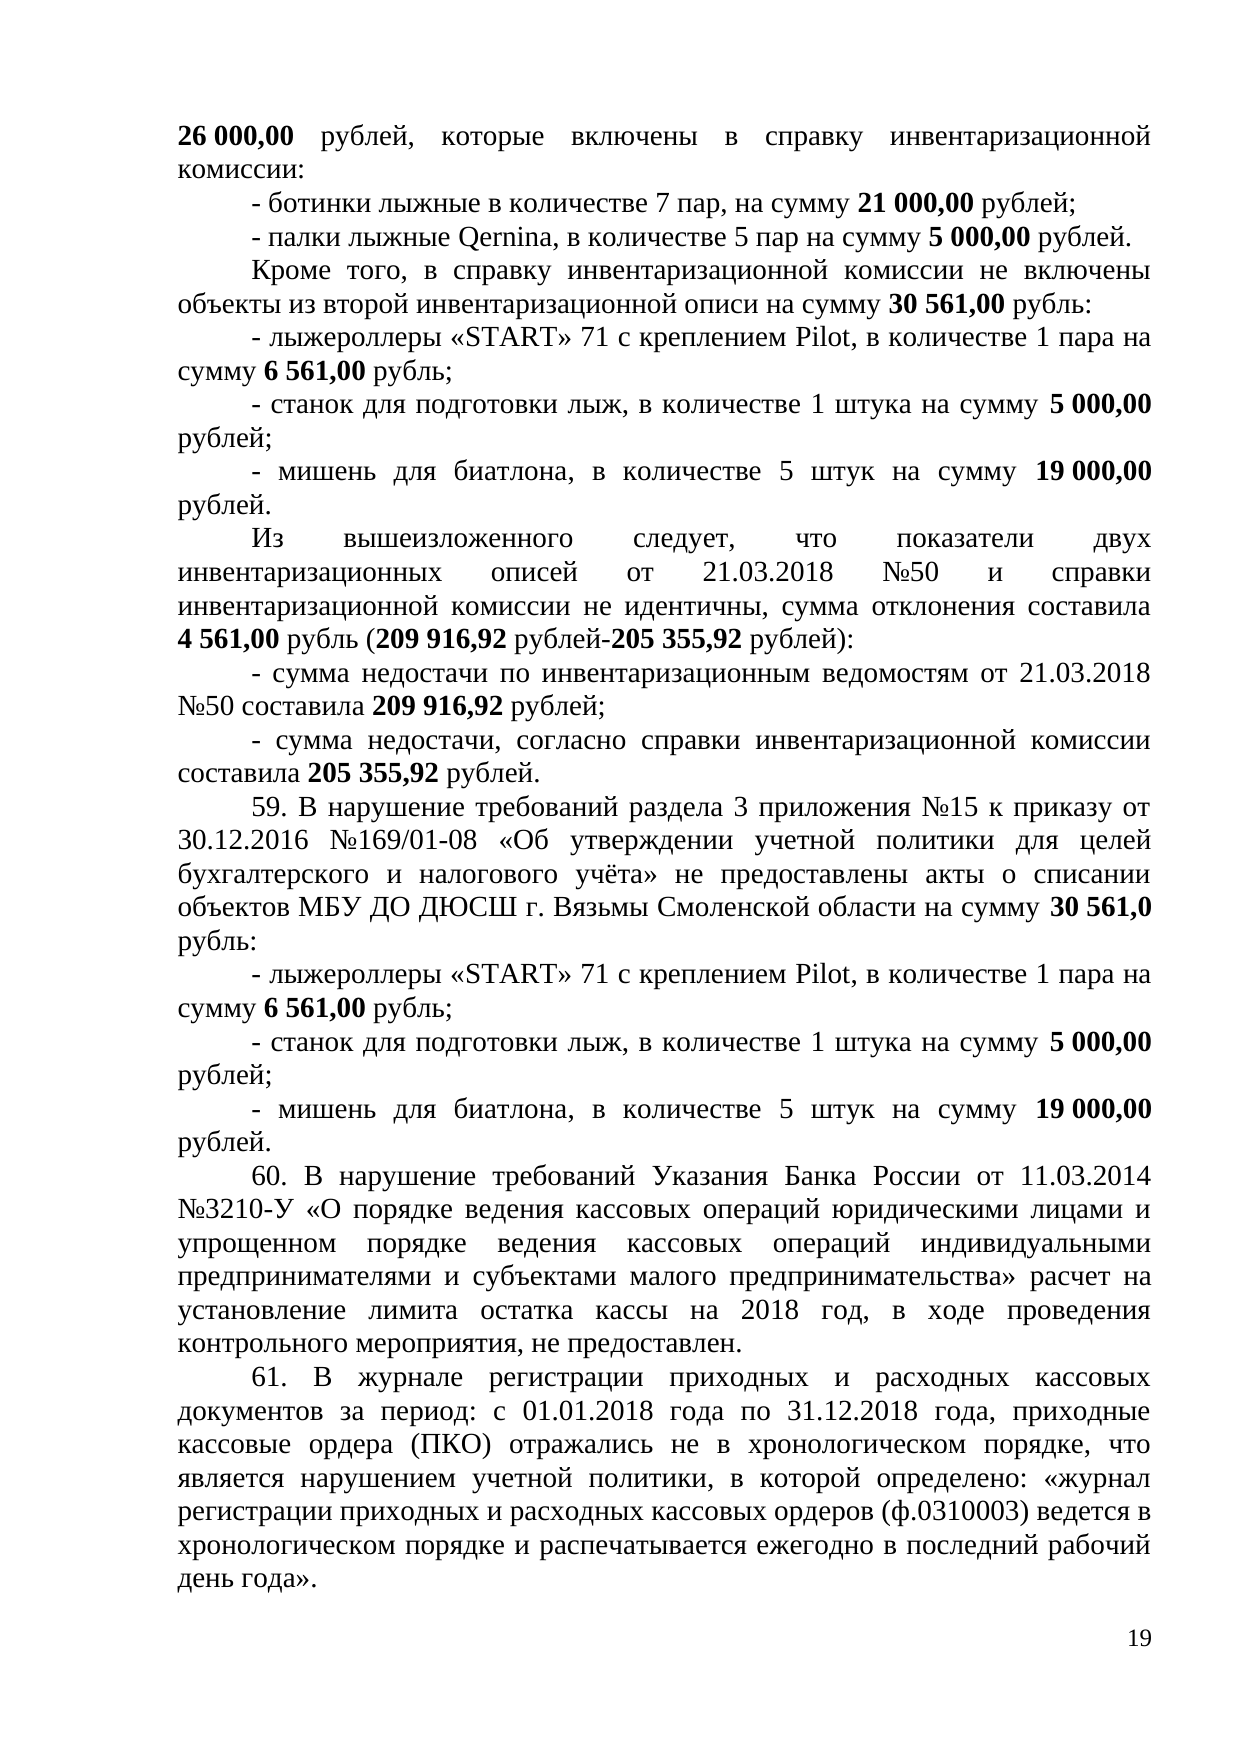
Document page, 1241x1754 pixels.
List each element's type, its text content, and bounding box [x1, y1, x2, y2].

text 59. В нарушение требований раздела 3 приложения №15 к приказу от 30.12.2016 №169/01-08 «Об утверждении учетной политики для целей бухгалтерского и налогового учёта» не предоставлены акты о списании объектов МБУ ДО ДЮСШ г. Вязьмы Смоленской области на сумму 30 561,0 рубль: [177, 789, 1152, 957]
text - сумма недостачи по инвентаризационным ведомостям от 21.03.2018 №50 составила 209 916,92 рублей; [177, 655, 1152, 722]
text - палки лыжные Qernina, в количестве 5 пар на сумму 5 000,00 рублей. [177, 219, 1152, 252]
text - мишень для биатлона, в количестве 5 штук на сумму 19 000,00 рублей. [177, 1091, 1152, 1158]
text - лыжероллеры «START» 71 с креплением Pilot, в количестве 1 пара на сумму 6 561,00 рубль; [177, 957, 1152, 1024]
text 60. В нарушение требований Указания Банка России от 11.03.2014 №3210-У «О порядке ведения кассовых операций юридическими лицами и упрощенном порядке ведения кассовых операций индивидуальными предпринимателями и субъектами малого предпринимательства» расчет на установление лимита остатка кассы на 2018 год, в ходе проведения контрольного мероприятия, не предоставлен. [177, 1158, 1152, 1359]
text Из вышеизложенного следует, что показатели двух инвентаризационных описей от 21.03.2018 №50 и справки инвентаризационной комиссии не идентичны, сумма отклонения составила 4 561,00 рубль (209 916,92 рублей-205 355,92 рублей): [177, 521, 1152, 655]
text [177, 118, 1152, 185]
text - станок для подготовки лыж, в количестве 1 штука на сумму 5 000,00 рублей; [177, 1024, 1152, 1091]
text Кроме того, в справку инвентаризационной комиссии не включены объекты из второй инвентаризационной описи на сумму 30 561,00 рубль: [177, 252, 1152, 319]
text - ботинки лыжные в количестве 7 пар, на сумму 21 000,00 рублей; [177, 185, 1152, 219]
text - станок для подготовки лыж, в количестве 1 штука на сумму 5 000,00 рублей; [177, 386, 1152, 453]
text 61. В журнале регистрации приходных и расходных кассовых документов за период: с 01.01.2018 года по 31.12.2018 года, приходные кассовые ордера (ПКО) отражались не в хронологическом порядке, что является нарушением учетной политики, в которой определено: «журнал регистрации приходных и расходных кассовых ордеров (ф.0310003) ведется в хронологическом порядке и распечатывается ежегодно в последний рабочий день года». [177, 1359, 1152, 1594]
text - мишень для биатлона, в количестве 5 штук на сумму 19 000,00 рублей. [177, 453, 1152, 521]
text - сумма недостачи, согласно справки инвентаризационной комиссии составила 205 355,92 рублей. [177, 722, 1152, 789]
text - лыжероллеры «START» 71 с креплением Pilot, в количестве 1 пара на сумму 6 561,00 рубль; [177, 319, 1152, 386]
